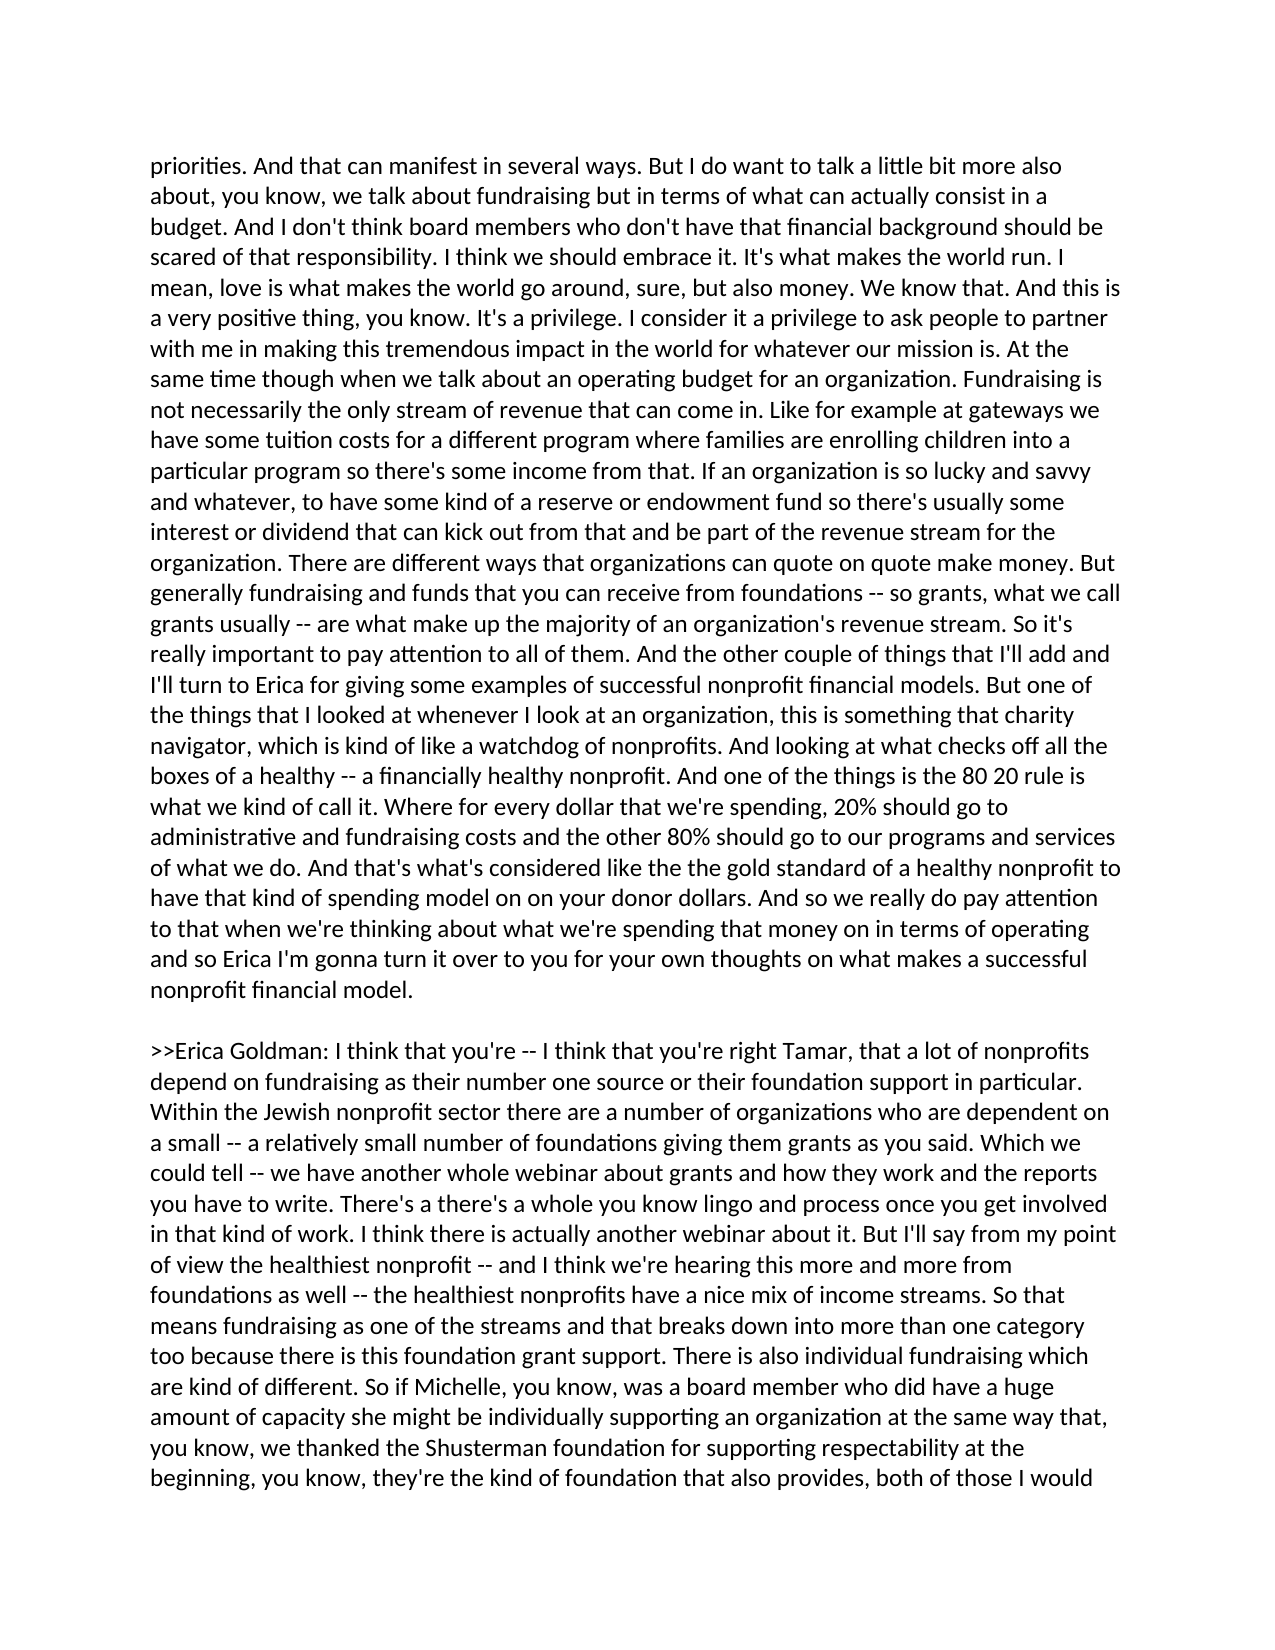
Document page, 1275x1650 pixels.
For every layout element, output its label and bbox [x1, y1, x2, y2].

text [150, 150, 1125, 1004]
text [150, 1035, 1125, 1493]
